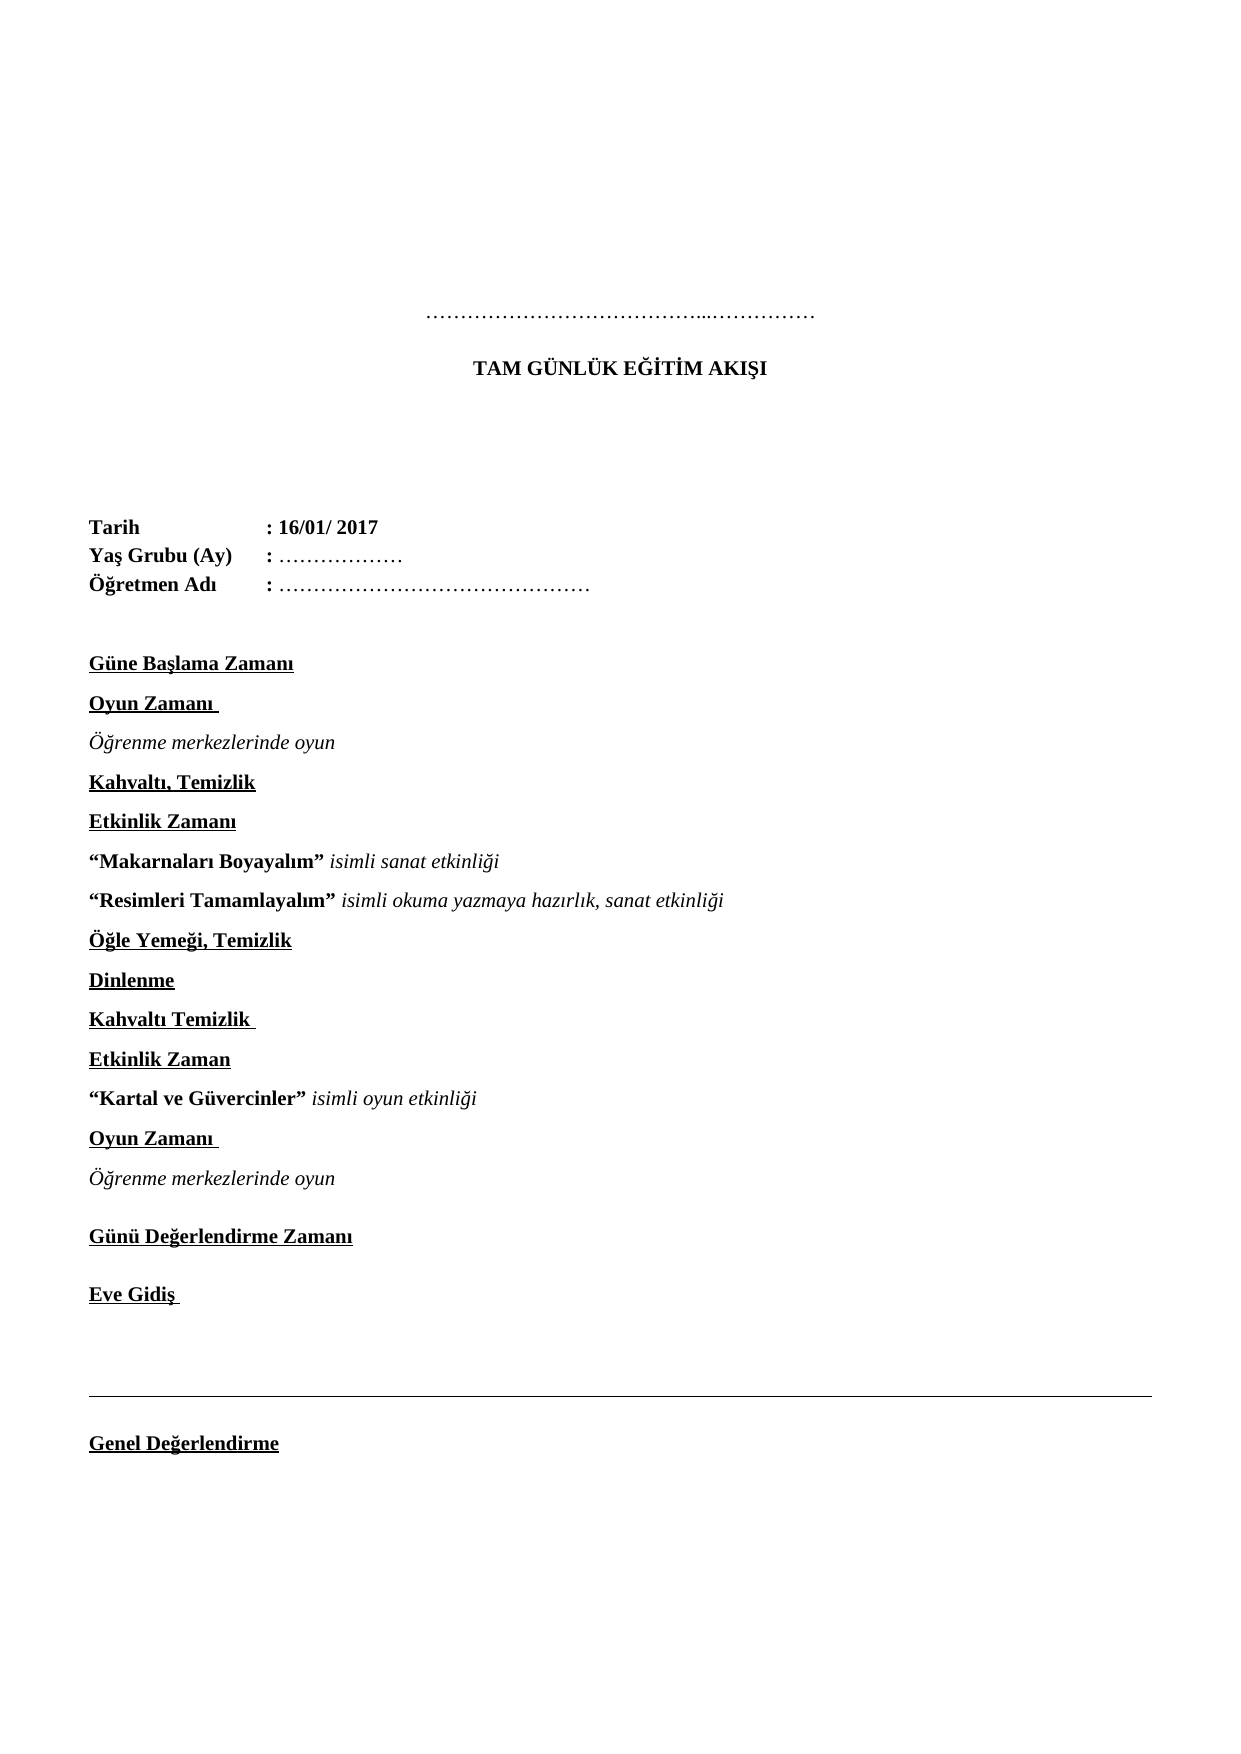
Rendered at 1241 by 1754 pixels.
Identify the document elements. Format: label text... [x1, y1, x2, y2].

text Dinlenme [89, 956, 1152, 992]
text Etkinlik Zaman [89, 1035, 1152, 1071]
text Oyun Zamanı [89, 679, 1152, 714]
text TAM GÜNLÜK EĞİTİM AKIŞI [89, 356, 1152, 379]
text “Resimleri Tamamlayalım” isimli okuma yazmaya hazırlık, sanat etkinliği [89, 877, 1152, 912]
text Öğretmen Adı : ……………………………………… [89, 572, 1152, 596]
text Günü Değerlendirme Zamanı [89, 1223, 1152, 1248]
text Yaş Grubu (Ay) : ……………… [89, 543, 1152, 567]
text “Makarnaları Boyayalım” isimli sanat etkinliği [89, 837, 1152, 873]
text Öğle Yemeği, Temizlik [89, 917, 1152, 952]
text Öğrenme merkezlerinde oyun [89, 719, 1152, 754]
text Güne Başlama Zamanı [89, 639, 1152, 675]
text Eve Gidiş [89, 1281, 1152, 1306]
text …………………………………...…………… [89, 299, 1152, 323]
text Kahvaltı, Temizlik [89, 758, 1152, 794]
text Genel Değerlendirme [89, 1431, 1152, 1455]
text Öğrenme merkezlerinde oyun [89, 1154, 1152, 1189]
text Oyun Zamanı [89, 1114, 1152, 1150]
text Etkinlik Zamanı [89, 798, 1152, 833]
text “Kartal ve Güvercinler” isimli oyun etkinliği [89, 1075, 1152, 1110]
text Tarih : 16/01/ 2017 [89, 515, 1152, 539]
text Kahvaltı Temizlik [89, 996, 1152, 1031]
